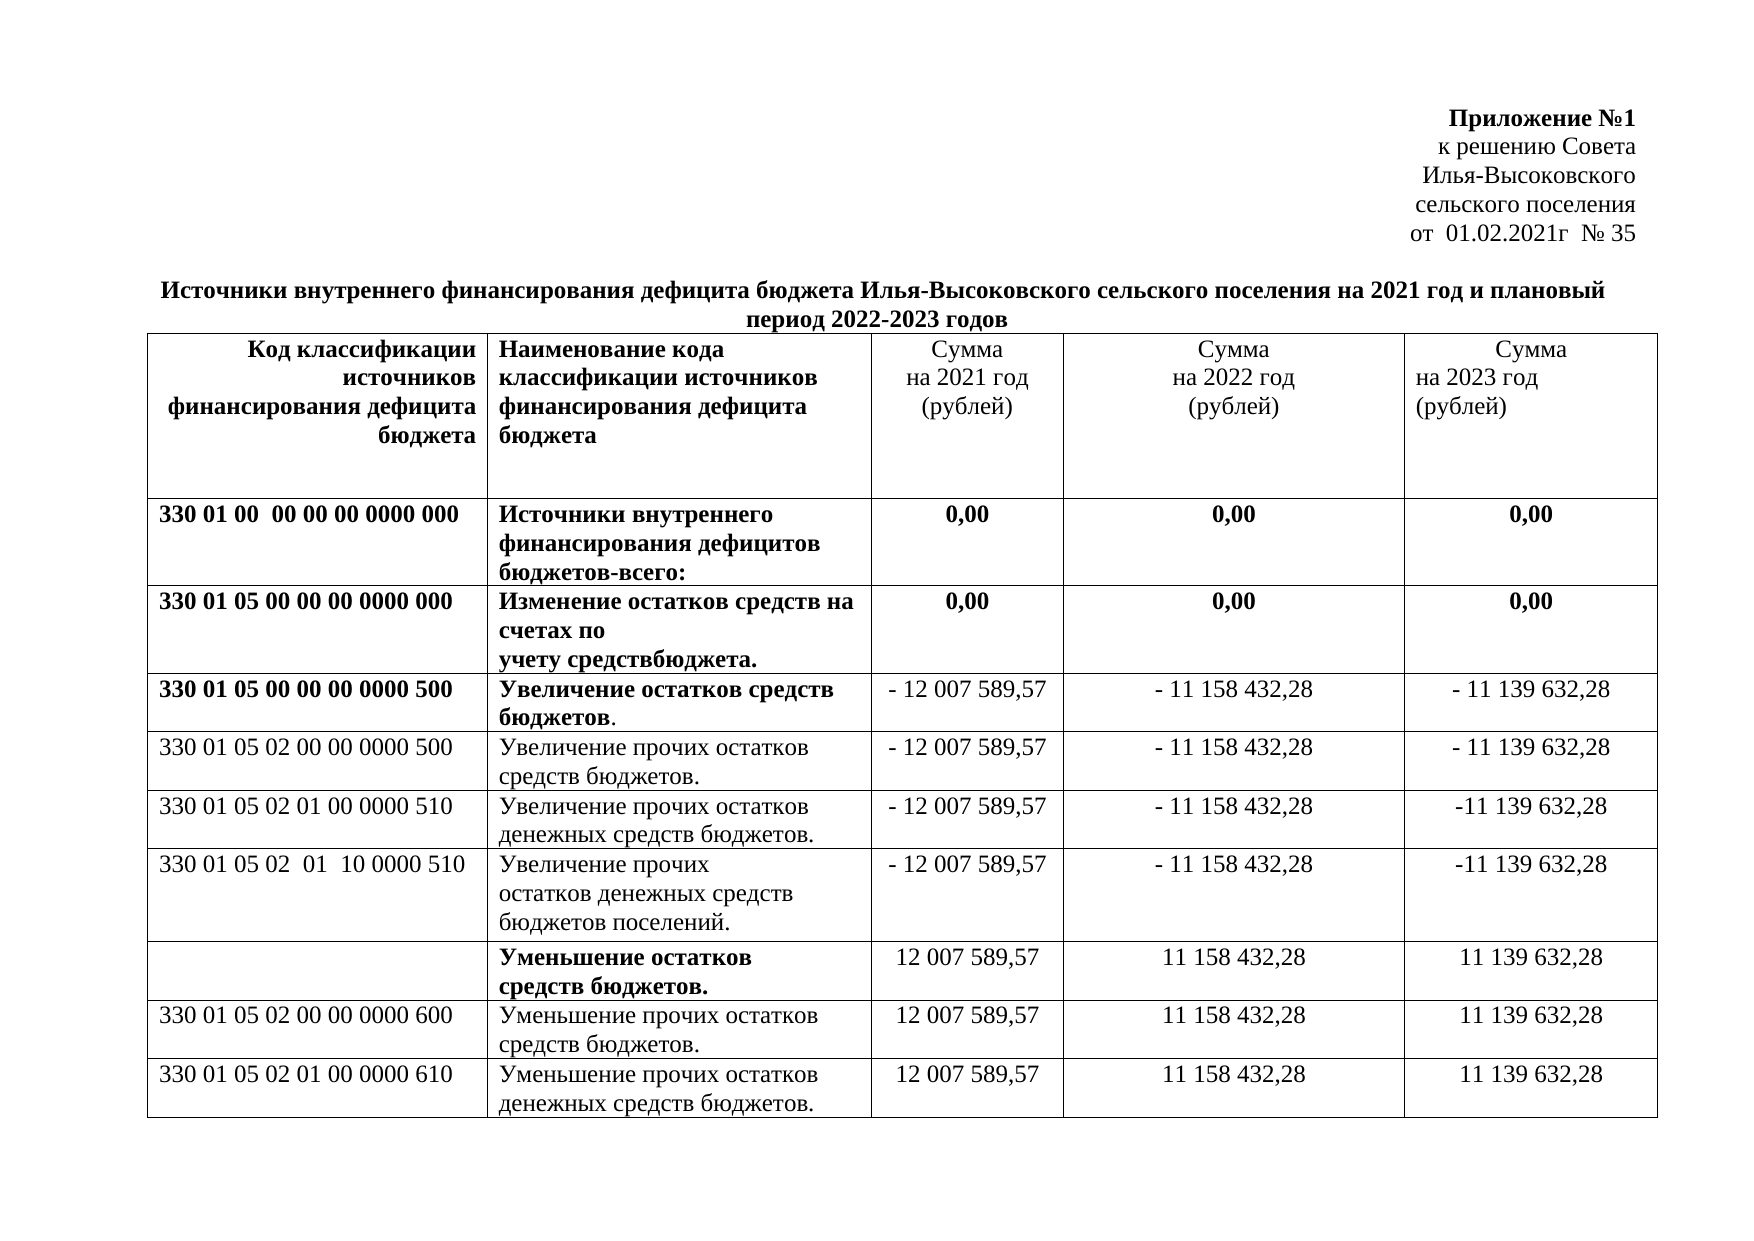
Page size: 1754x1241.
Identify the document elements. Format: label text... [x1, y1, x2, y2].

table_cell 11 139 632,28 [1405, 1001, 1657, 1058]
table_cell 0,00 [1405, 586, 1657, 673]
table_cell - 11 158 432,28 [1064, 732, 1404, 790]
table_cell 330 01 05 02 00 00 0000 600 [148, 1001, 487, 1058]
table_cell Уменьшение прочих остатков средств бюджетов. [488, 1001, 871, 1058]
table_cell - 11 139 632,28 [1405, 732, 1657, 790]
text от 01.02.2021г № 35 [118, 218, 1636, 246]
table_cell 12 007 589,57 [872, 1059, 1063, 1117]
table_header Наименование кода классификации источников финансирования дефицита бюджета [488, 334, 871, 498]
table_cell 11 139 632,28 [1405, 1059, 1657, 1117]
table_cell -11 139 632,28 [1405, 791, 1657, 848]
table_cell 330 01 00 00 00 00 0000 000 [148, 499, 487, 585]
text Приложение №1 [118, 103, 1636, 131]
text Источники внутреннего финансирования дефицита бюджета Илья-Высоковского сельского поселения на 2021 год и плановый период 2022-2023 годов [118, 275, 1636, 333]
table_cell 11 139 632,28 [1405, 942, 1657, 999]
table_cell 0,00 [872, 499, 1063, 585]
table_header Сумма на 2022 год (рублей) [1064, 334, 1404, 498]
table_cell 11 158 432,28 [1064, 1059, 1404, 1117]
text к решению Совета [118, 131, 1636, 160]
table_cell Увеличение остатков средств бюджетов. [488, 674, 871, 731]
table_header Сумма на 2023 год (рублей) [1405, 334, 1657, 498]
table_cell -11 139 632,28 [1405, 849, 1657, 941]
table_header Сумма на 2021 год (рублей) [872, 334, 1063, 498]
table_cell 330 01 05 02 00 00 0000 500 [148, 732, 487, 790]
table_cell Уменьшение остатков средств бюджетов. [488, 942, 871, 999]
table_cell - 12 007 589,57 [872, 791, 1063, 848]
table_cell Увеличение прочих остатков денежных средств бюджетов поселений. [488, 849, 871, 941]
table_cell - 11 158 432,28 [1064, 791, 1404, 848]
table_cell - 12 007 589,57 [872, 674, 1063, 731]
table_cell 12 007 589,57 [872, 942, 1063, 999]
table_cell 330 01 05 02 01 00 0000 510 [148, 791, 487, 848]
table_cell [148, 942, 487, 999]
table_cell Увеличение прочих остатков денежных средств бюджетов. [488, 791, 871, 848]
table_cell 330 01 05 02 01 10 0000 510 [148, 849, 487, 941]
table_cell Источники внутреннего финансирования дефицитов бюджетов-всего: [488, 499, 871, 585]
table_cell - 11 139 632,28 [1405, 674, 1657, 731]
table_header Код классификации источников финансирования дефицита бюджета [148, 334, 487, 498]
table_cell 12 007 589,57 [872, 1001, 1063, 1058]
table_cell 330 01 05 02 01 00 0000 610 [148, 1059, 487, 1117]
table_cell Изменение остатков средств на счетах по учету средствбюджета. [488, 586, 871, 673]
table_cell 0,00 [1405, 499, 1657, 585]
table_cell - 12 007 589,57 [872, 732, 1063, 790]
table_cell - 11 158 432,28 [1064, 849, 1404, 941]
table_cell Увеличение прочих остатков средств бюджетов. [488, 732, 871, 790]
text Илья-Высоковского [118, 160, 1636, 189]
table_cell 11 158 432,28 [1064, 942, 1404, 999]
table_cell - 12 007 589,57 [872, 849, 1063, 941]
table_cell 0,00 [872, 586, 1063, 673]
table_cell 0,00 [1064, 586, 1404, 673]
table_cell 330 01 05 00 00 00 0000 500 [148, 674, 487, 731]
table_cell 0,00 [1064, 499, 1404, 585]
text сельского поселения [118, 189, 1636, 218]
table_cell 330 01 05 00 00 00 0000 000 [148, 586, 487, 673]
table_cell Уменьшение прочих остатков денежных средств бюджетов. [488, 1059, 871, 1117]
table_cell 11 158 432,28 [1064, 1001, 1404, 1058]
table_cell - 11 158 432,28 [1064, 674, 1404, 731]
